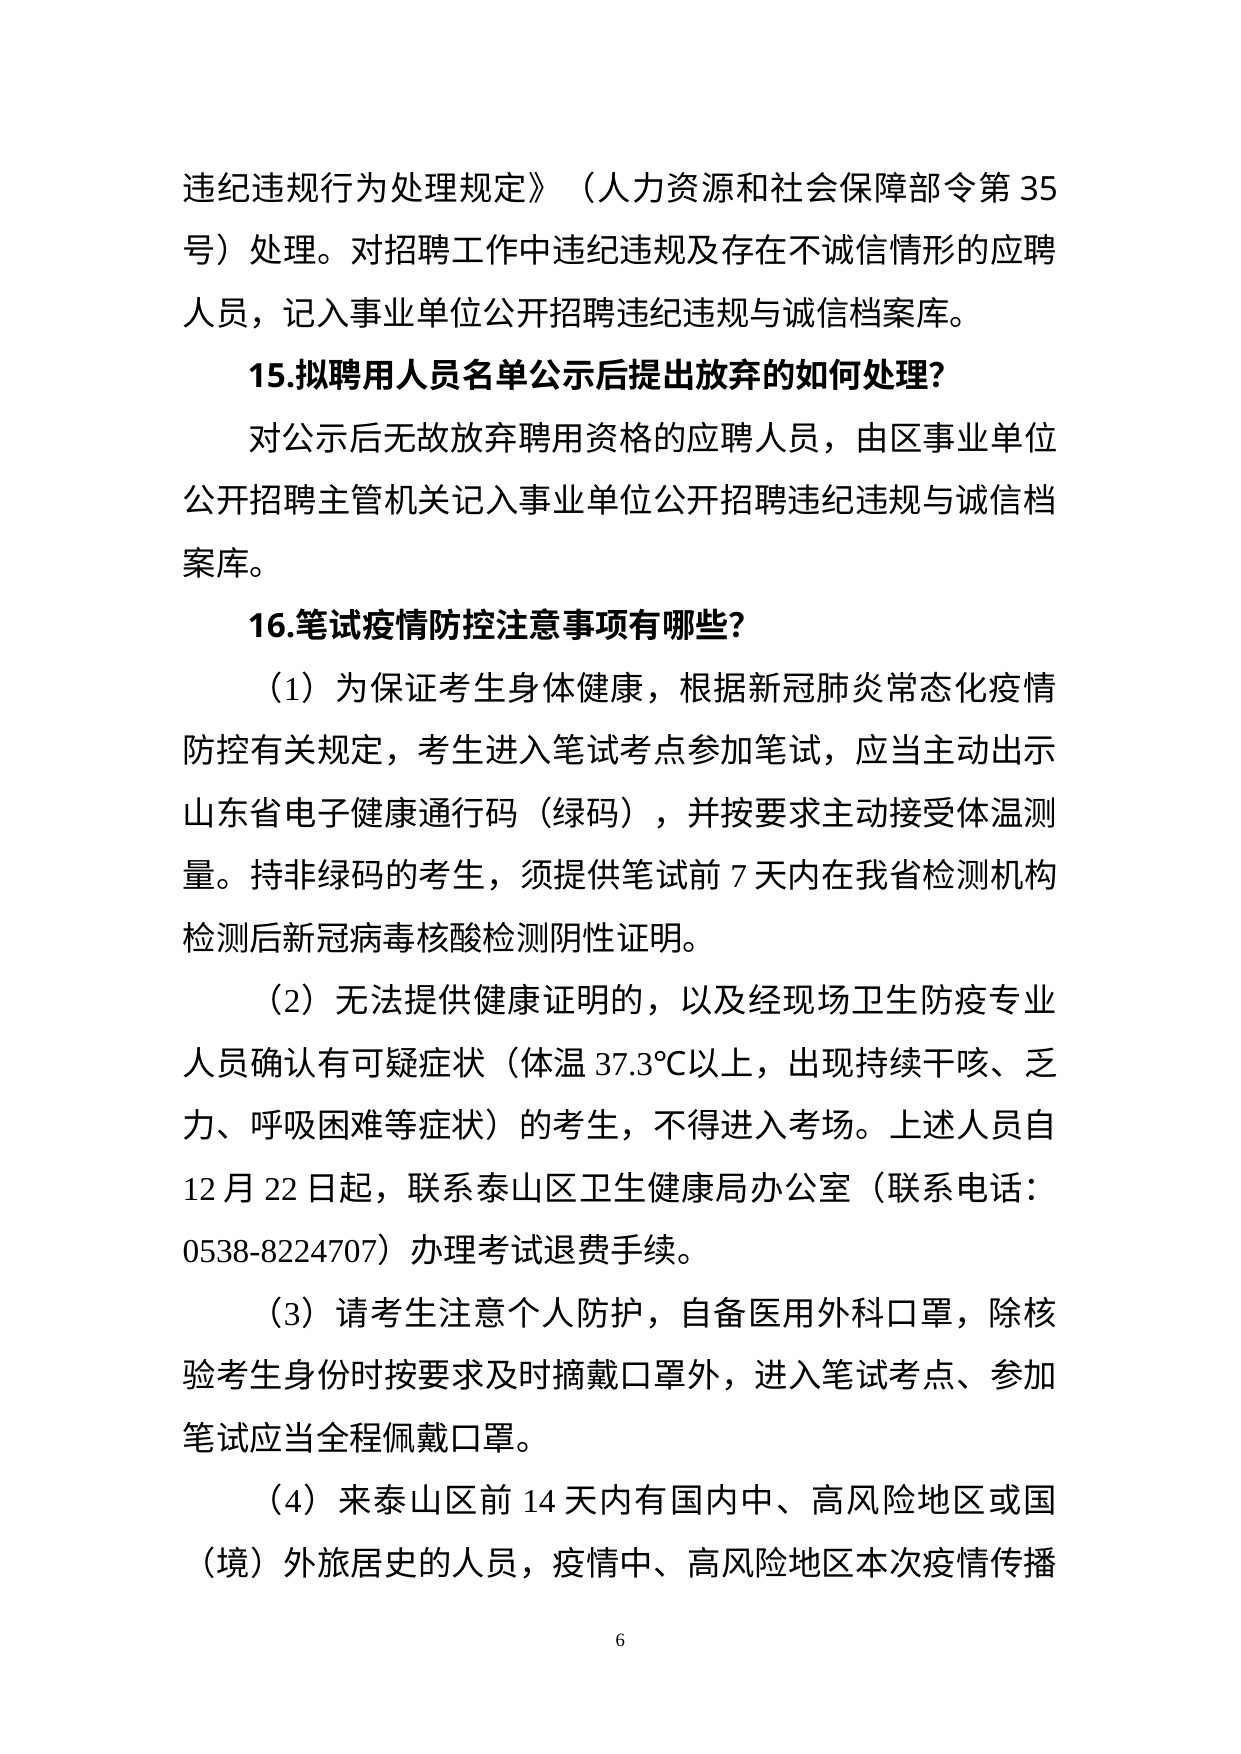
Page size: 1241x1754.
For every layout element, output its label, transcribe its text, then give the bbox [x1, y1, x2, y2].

text 15.拟聘用人员名单公示后提出放弃的如何处理？ [182, 337, 1058, 400]
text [182, 150, 1058, 337]
text （1）为保证考生身体健康，根据新冠肺炎常态化疫情防控有关规定，考生进入笔试考点参加笔试，应当主动出示山东省电子健康通行码（绿码），并按要求主动接受体温测量。持非绿码的考生，须提供笔试前7天内在我省检测机构检测后新冠病毒核酸检测阴性证明。 [182, 650, 1058, 962]
text 16.笔试疫情防控注意事项有哪些？ [182, 587, 1058, 650]
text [182, 1462, 1058, 1587]
text 对公示后无故放弃聘用资格的应聘人员，由区事业单位公开招聘主管机关记入事业单位公开招聘违纪违规与诚信档案库。 [182, 400, 1058, 587]
text （2）无法提供健康证明的，以及经现场卫生防疫专业人员确认有可疑症状（体温37.3℃以上，出现持续干咳、乏力、呼吸困难等症状）的考生，不得进入考场。上述人员自12月22日起，联系泰山区卫生健康局办公室（联系电话：0538-8224707）办理考试退费手续。 [182, 962, 1058, 1275]
text （3）请考生注意个人防护，自备医用外科口罩，除核验考生身份时按要求及时摘戴口罩外，进入笔试考点、参加笔试应当全程佩戴口罩。 [182, 1275, 1058, 1462]
